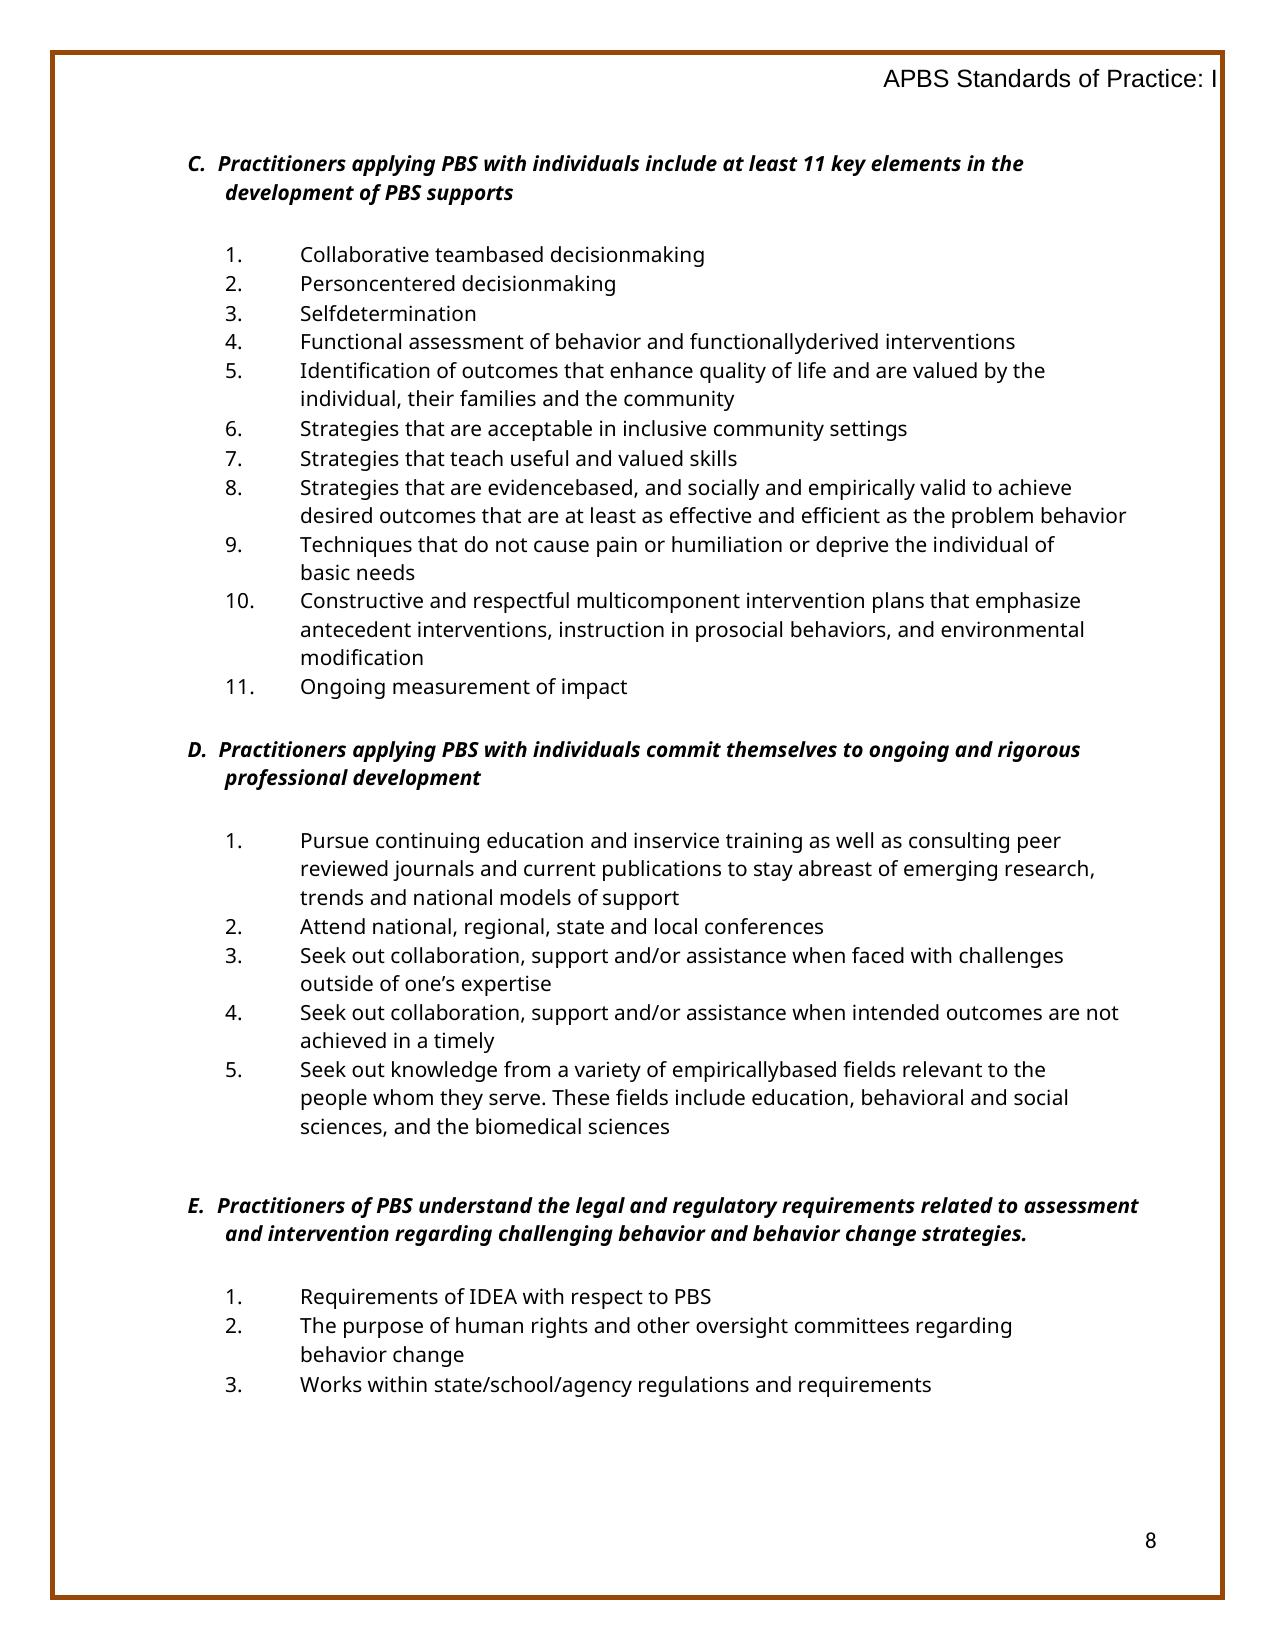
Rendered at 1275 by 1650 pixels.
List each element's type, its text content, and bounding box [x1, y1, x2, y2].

text 5. Identification of outcomes that enhance quality of life and are valued by the individual, their families and the community [225, 356, 1106, 413]
text 7. Strategies that teach useful and valued skills [225, 443, 1158, 472]
text 3. Self­determination [225, 297, 1158, 327]
text 6. Strategies that are acceptable in inclusive community settings [225, 413, 1158, 443]
text 4. Functional assessment of behavior and functionally­derived interventions [225, 327, 1158, 356]
text 3. Works within state/school/agency regulations and requirements [225, 1368, 1158, 1398]
text 1. Pursue continuing education and inservice training as well as consulting peer reviewed journals and current publications to stay abreast of emerging research, trends and national models of support [225, 826, 1114, 911]
text 2. Attend national, regional, state and local conferences [225, 911, 1158, 941]
text E. Practitioners of PBS understand the legal and regulatory requirements related to assessment and intervention regarding challenging behavior and behavior change strategies. [187, 1191, 1150, 1248]
text 10. Constructive and respectful multi­component intervention plans that emphasize antecedent interventions, instruction in prosocial behaviors, and environmental [225, 587, 1144, 643]
text 4. Seek out collaboration, support and/or assistance when intended outcomes are not achieved in a timely [225, 998, 1139, 1055]
text 2. Person­centered decision­making [225, 269, 1158, 297]
text 8. Strategies that are evidence­based, and socially and empirically valid to achieve desired outcomes that are at least as effective and efficient as the problem behavior [225, 473, 1150, 529]
text C. Practitioners applying PBS with individuals include at least 11 key elements in the development of PBS supports [187, 149, 1151, 206]
text people whom they serve. These fields include education, behavioral and social sciences, and the biomedical sciences [300, 1083, 1128, 1140]
text 3. Seek out collaboration, support and/or assistance when faced with challenges outside of one’s expertise [225, 941, 1123, 998]
text 1. Collaborative team­based decision­making [225, 240, 1158, 269]
text D. Practitioners applying PBS with individuals commit themselves to ongoing and rigorous professional development [187, 735, 1103, 792]
text modification [300, 643, 1158, 672]
text 11. On­going measurement of impact [225, 672, 1158, 701]
text 9. Techniques that do not cause pain or humiliation or deprive the individual of basic needs [225, 530, 1109, 587]
text 1. Requirements of IDEA with respect to PBS [225, 1282, 1158, 1310]
text 5. Seek out knowledge from a variety of empirically­based fields relevant to the [225, 1055, 1158, 1083]
text 2. The purpose of human rights and other oversight committees regarding behavior change [225, 1311, 1060, 1368]
